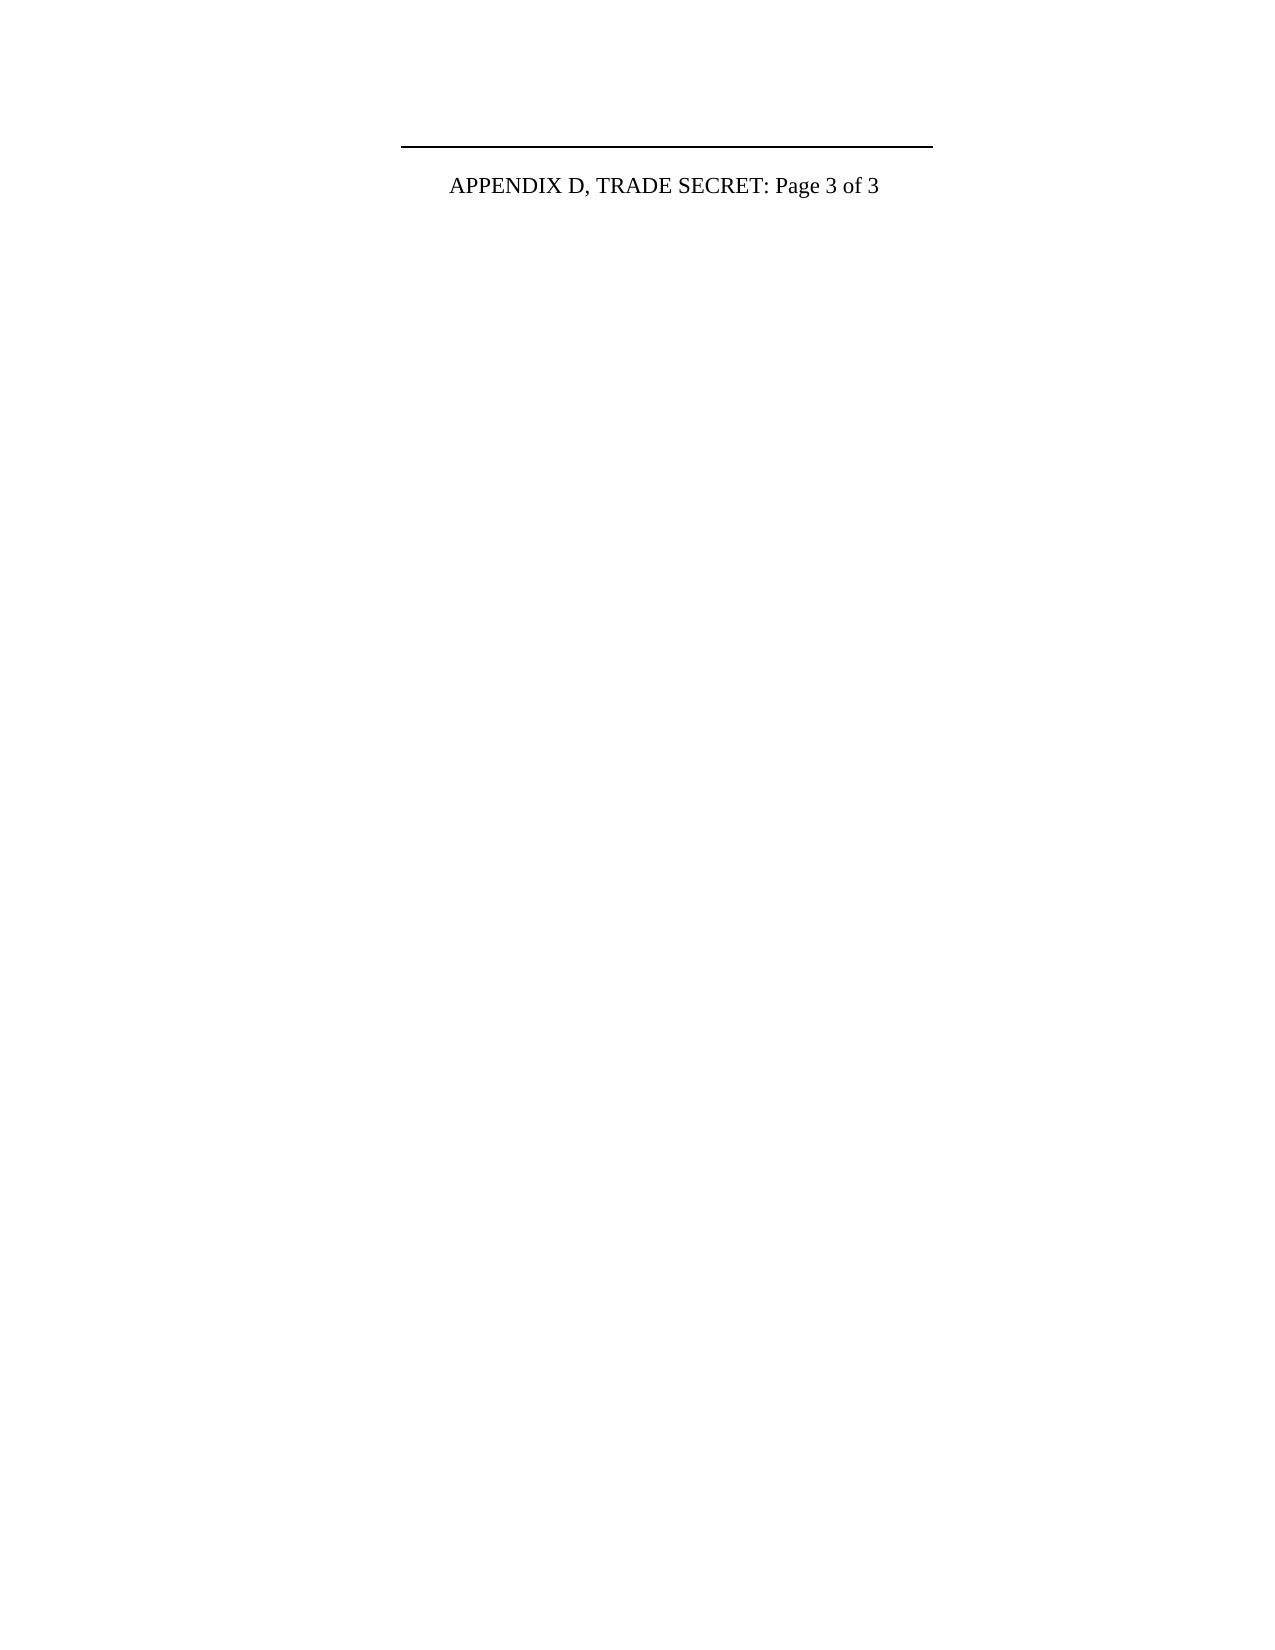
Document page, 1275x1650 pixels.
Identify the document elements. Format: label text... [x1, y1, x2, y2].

text APPENDIX D, TRADE SECRET: Page 3 of 3 [449, 174, 1139, 198]
